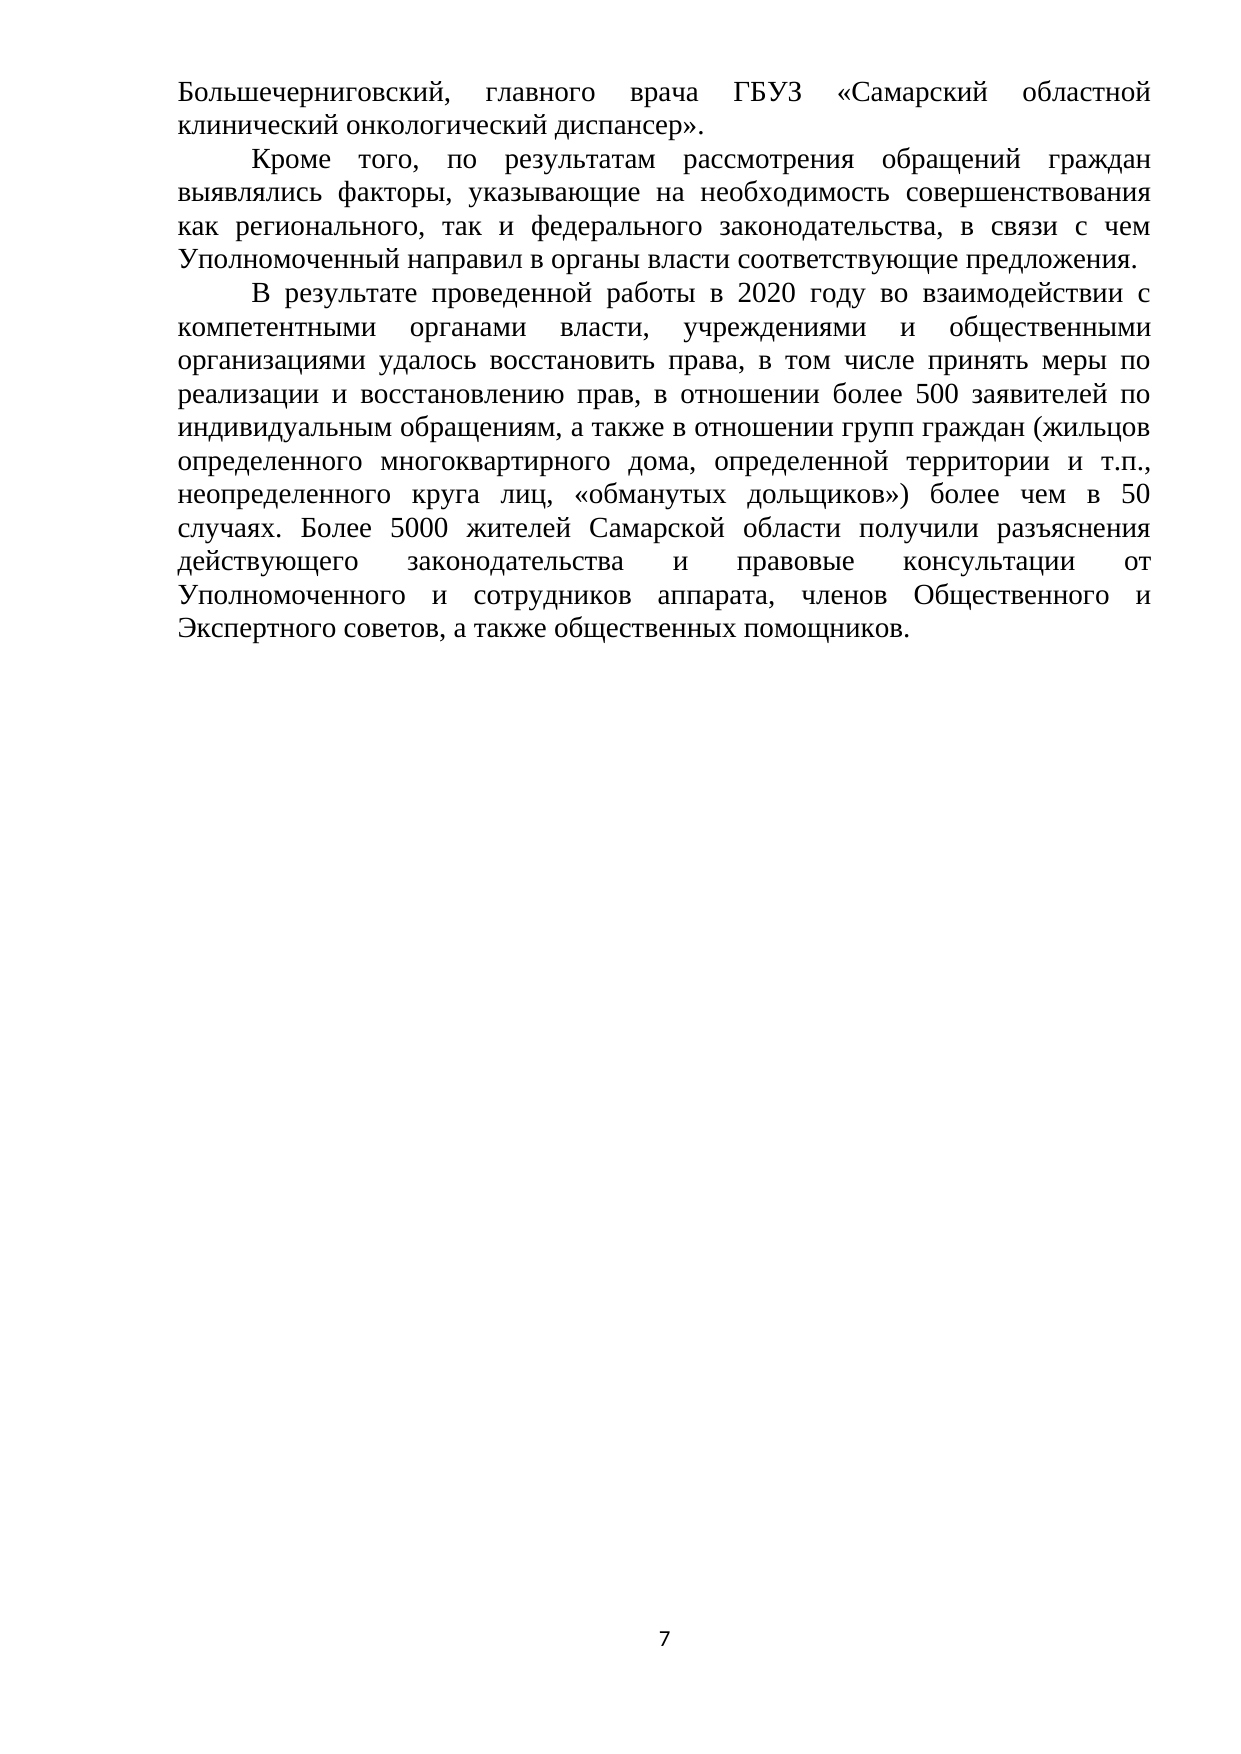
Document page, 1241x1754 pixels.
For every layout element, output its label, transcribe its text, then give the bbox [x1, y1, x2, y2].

text В результате проведенной работы в 2020 году во взаимодействии с компетентными органами власти, учреждениями и общественными организациями удалось восстановить права, в том числе принять меры по реализации и восстановлению прав, в отношении более 500 заявителей по индивидуальным обращениям, а также в отношении групп граждан (жильцов определенного многоквартирного дома, определенной территории и т.п., неопределенного круга лиц, «обманутых дольщиков») более чем в 50 случаях. Более 5000 жителей Самарской области получили разъяснения действующего законодательства и правовые консультации от Уполномоченного и сотрудников аппарата, членов Общественного и Экспертного советов, а также общественных помощников. [177, 208, 1152, 577]
text Кроме того, по результатам рассмотрения обращений граждан выявлялись факторы, указывающие на необходимость совершенствования как регионального, так и федерального законодательства, в связи с чем Уполномоченный направил в органы власти соответствующие предложения. [177, 74, 1152, 208]
